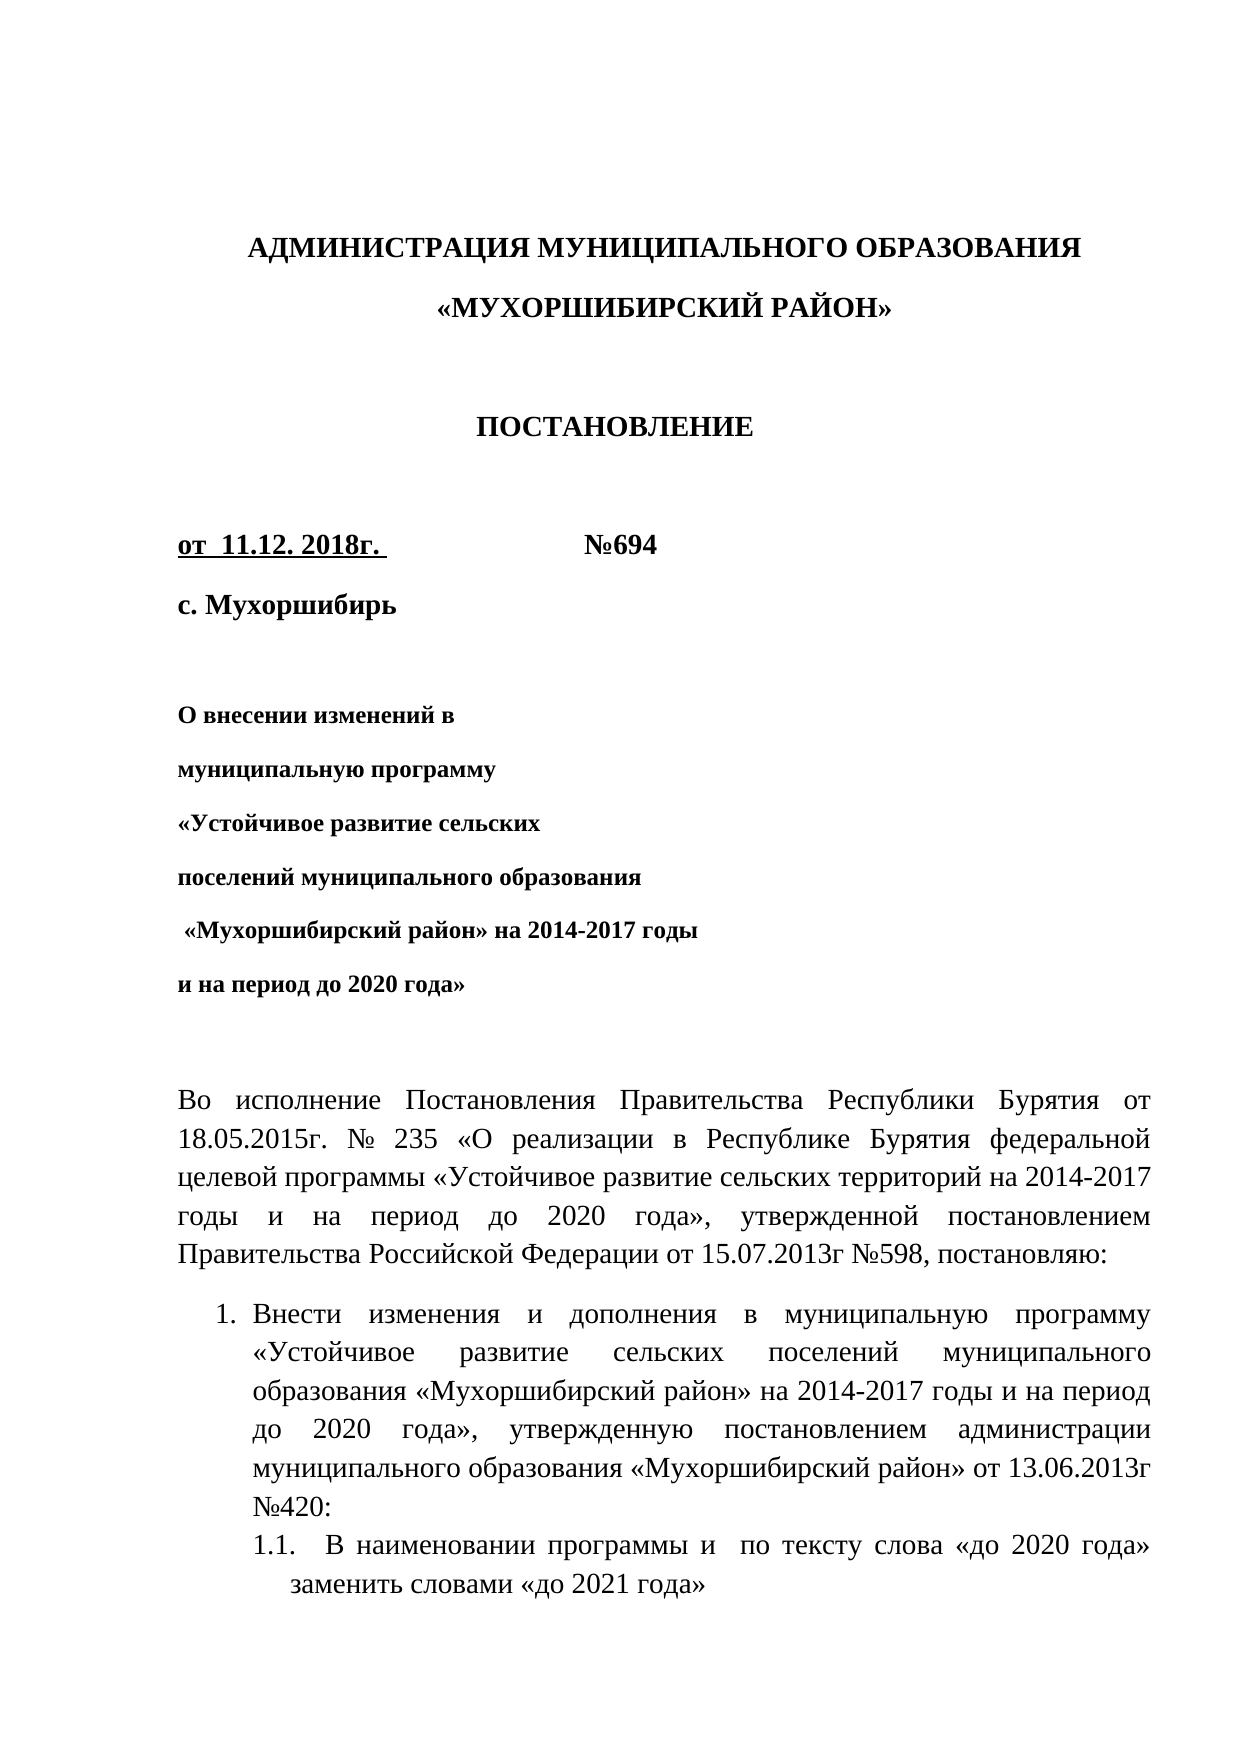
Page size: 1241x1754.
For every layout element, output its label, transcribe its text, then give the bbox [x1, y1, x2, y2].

text «МУХОРШИБИРСКИЙ РАЙОН» [177, 290, 1152, 323]
text от 11.12. 2018г. №694 [177, 527, 1152, 561]
text О внесении изменений в [177, 700, 1152, 729]
text и на период до 2020 года» [177, 969, 1152, 998]
text АДМИНИСТРАЦИЯ МУНИЦИПАЛЬНОГО ОБРАЗОВАНИЯ [177, 231, 1152, 264]
text с. Мухоршибирь [177, 587, 1152, 620]
text «Устойчивое развитие сельских [177, 808, 1152, 836]
list Внести изменения и дополнения в муниципальную программу «Устойчивое развитие сельских поселений муниципального образования «Мухоршибирский район» на 2014-2017 годы и на период до 2020 года», утвержденную постановлением администрации муниципального образования «Мухоршибирский район» от 13.06.2013г №420: [215, 1296, 1152, 1522]
text Во исполнение Постановления Правительства Республики Бурятия от 18.05.2015г. № 235 «О реализации в Республике Бурятия федеральной целевой программы «Устойчивое развитие сельских территорий на 2014-2017 годы и на период до 2020 года», утвержденной постановлением Правительства Российской Федерации от 15.07.2013г №598, постановляю: [177, 1082, 1152, 1270]
list В наименовании программы и по тексту слова «до 2020 года» заменить словами «до 2021 года» [252, 1527, 1152, 1599]
text «Мухоршибирский район» на 2014-2017 годы [177, 915, 1152, 944]
text муниципальную программу [177, 754, 1152, 783]
text ПОСТАНОВЛЕНИЕ [177, 409, 1152, 442]
text поселений муниципального образования [177, 862, 1152, 890]
